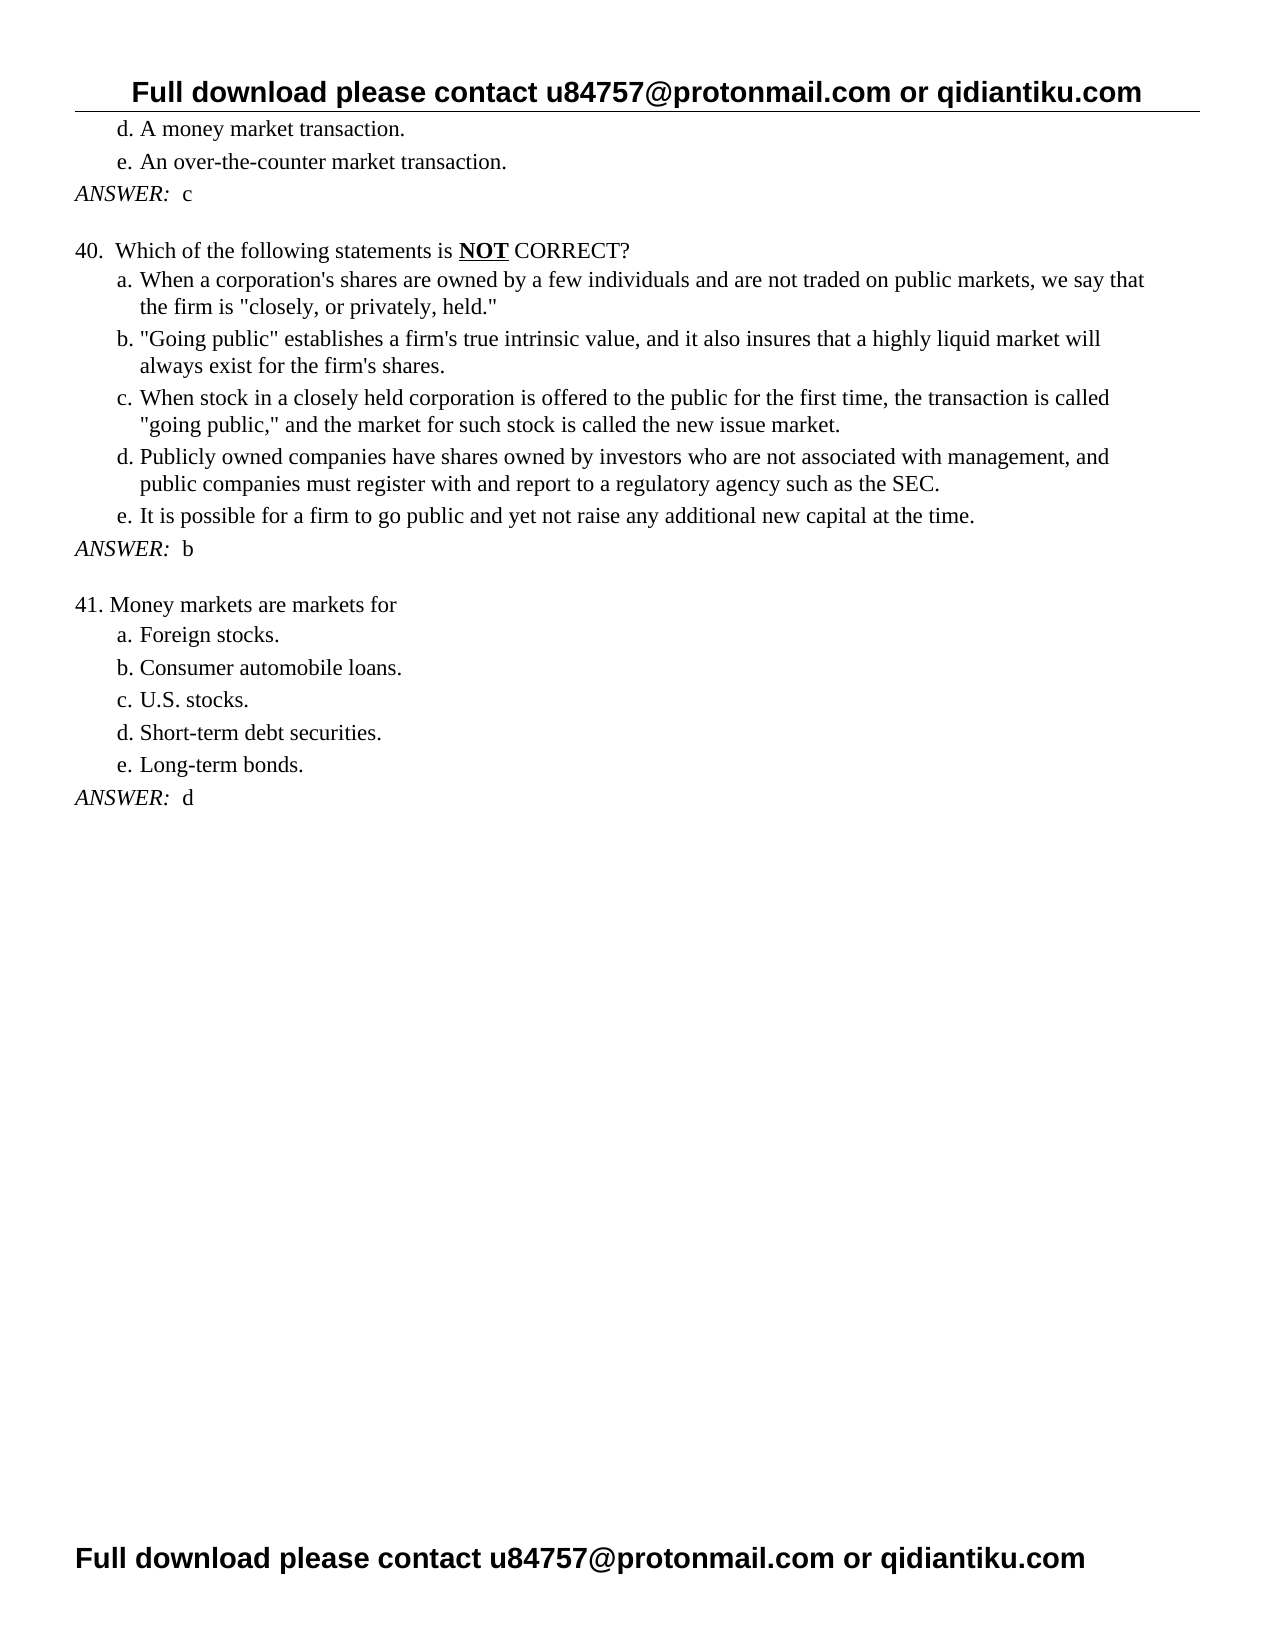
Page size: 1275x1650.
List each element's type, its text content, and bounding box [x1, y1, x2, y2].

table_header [75, 112, 1200, 210]
table_header 40. ​ Which of the following statements is NOT CORRECT? [75, 237, 1200, 564]
table_header 41. ​Money markets are markets for [75, 592, 1200, 814]
